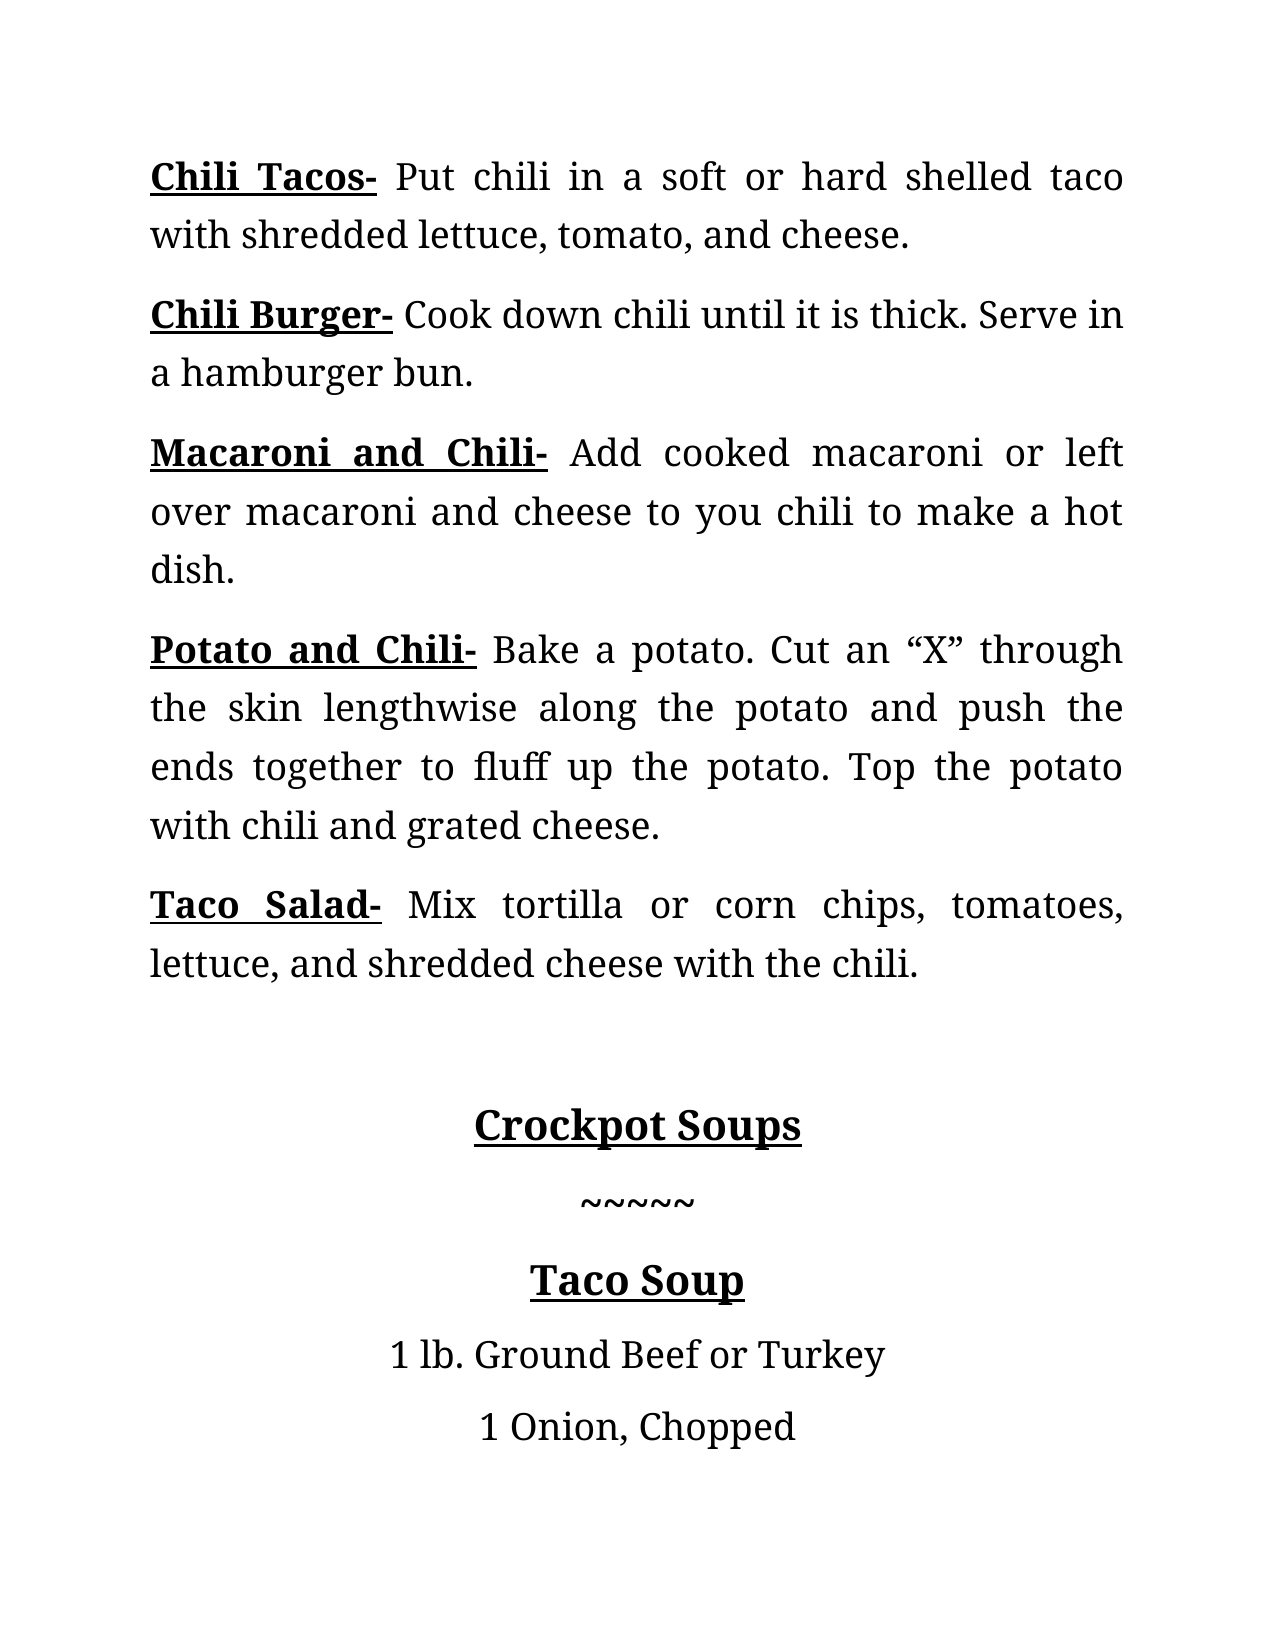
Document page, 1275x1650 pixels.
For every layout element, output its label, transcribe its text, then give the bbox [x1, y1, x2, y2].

text ~~~~~ [150, 1174, 1125, 1230]
text Chili Tacos- Put chili in a soft or hard shelled taco with shredded lettuce, tomato, and cheese. [150, 150, 1125, 260]
text 1 lb. Ground Beef or Turkey [150, 1329, 1125, 1380]
text Crockpot Soups [150, 1096, 1125, 1153]
text Chili Burger- Cook down chili until it is thick. Serve in a hamburger bun. [150, 288, 1125, 398]
text Taco Salad- Mix tortilla or corn chips, tomatoes, lettuce, and shredded cheese with the chili. [150, 878, 1125, 988]
text 1 Onion, Chopped [150, 1401, 1125, 1452]
text Macaroni and Chili- Add cooked macaroni or left over macaroni and cheese to you chili to make a hot dish. [150, 426, 1125, 594]
text Taco Soup [150, 1251, 1125, 1308]
text Potato and Chili- Bake a potato. Cut an “X” through the skin lengthwise along the potato and push the ends together to fluff up the potato. Top the potato with chili and grated cheese. [150, 623, 1125, 850]
